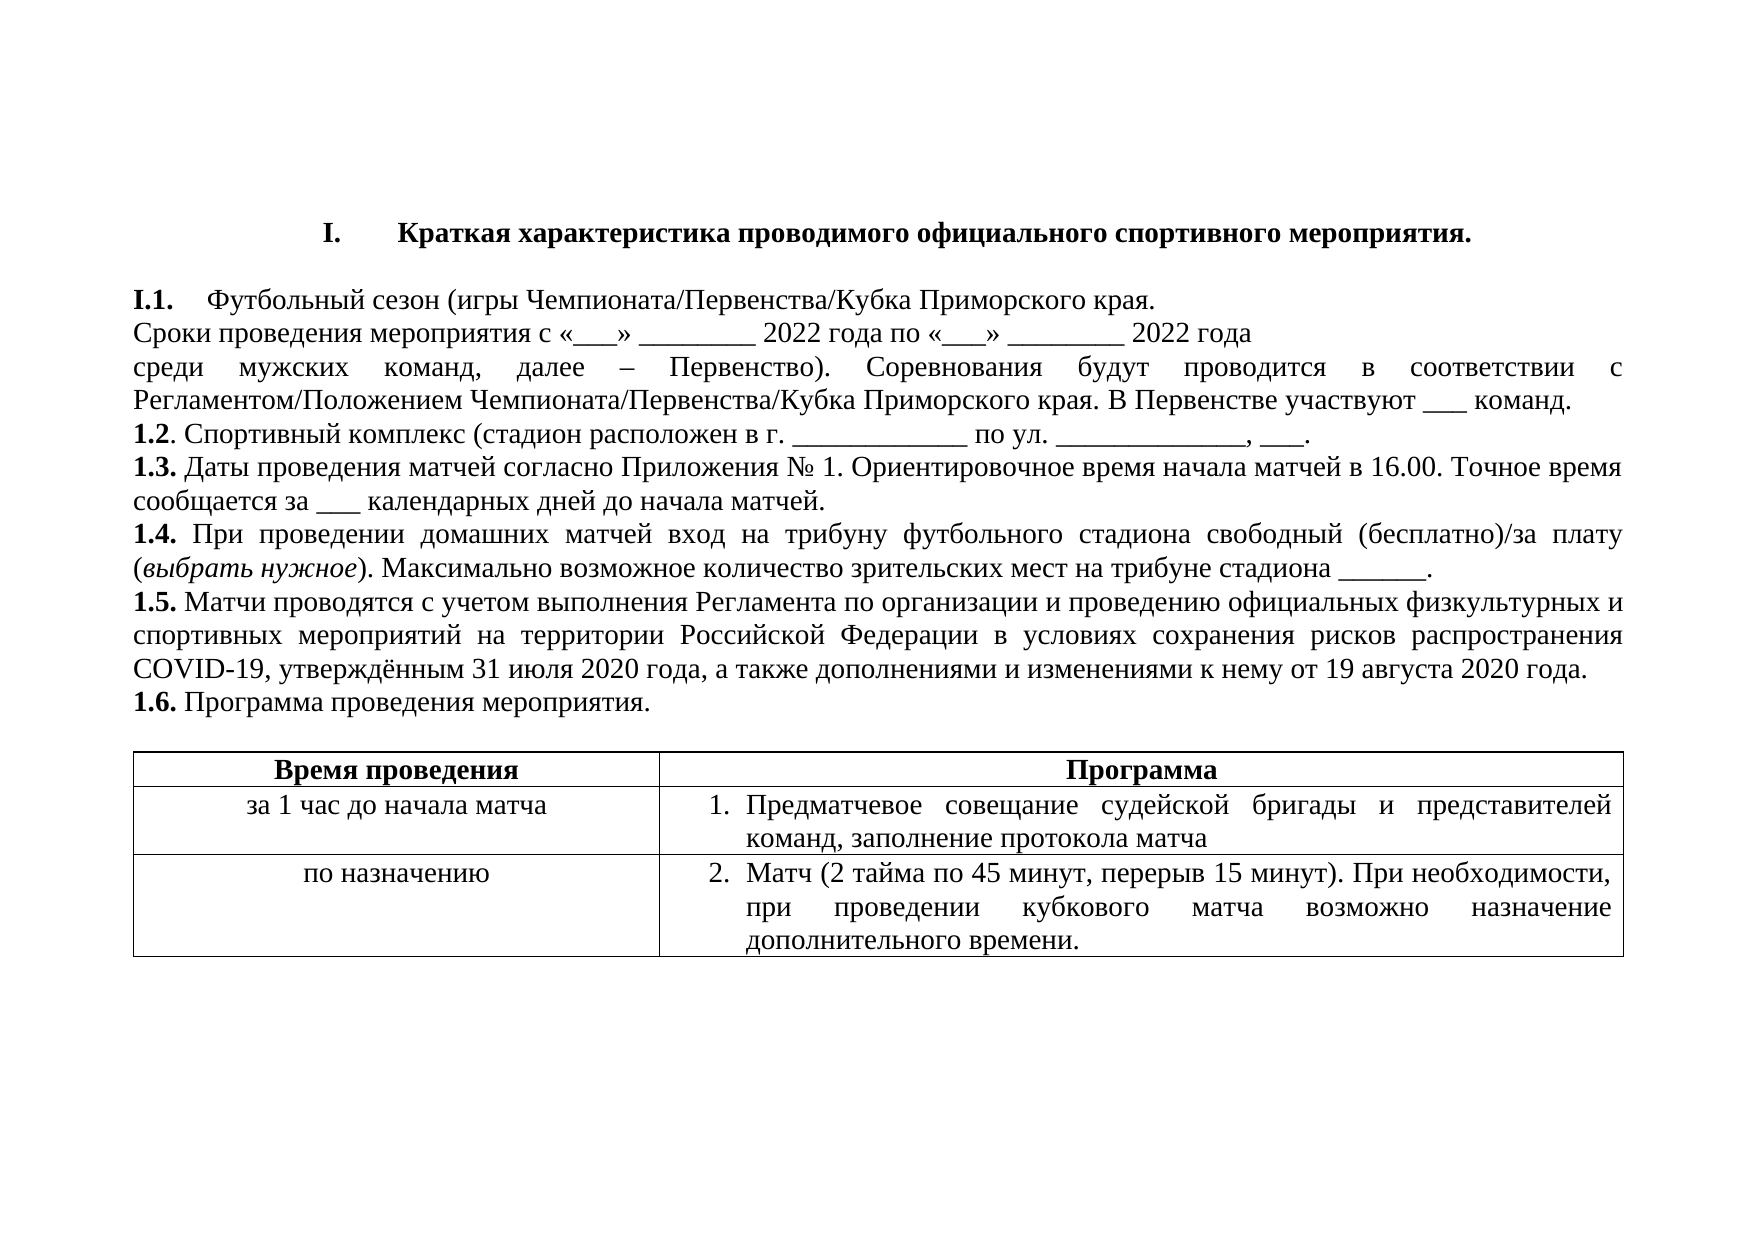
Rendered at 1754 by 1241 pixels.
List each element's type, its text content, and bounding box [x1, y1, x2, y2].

list 1.5. Матчи проводятся с учетом выполнения Регламента по организации и проведению официальных физкультурных и спортивных мероприятий на территории Российской Федерации в условиях сохранения рисков распространения COVID-19, утверждённым 31 июля 2020 года, а также дополнениями и изменениями к нему от 19 августа 2020 года. [133, 584, 1624, 684]
list Футбольный сезон (игры Чемпионата/Первенства/Кубка Приморского края. [133, 282, 1624, 315]
table_header Программа [660, 753, 1623, 786]
table_cell Матч (2 тайма по 45 минут, перерыв 15 минут). При необходимости, при проведении кубкового матча возможно назначение дополнительного времени. [660, 855, 1623, 956]
table_cell за 1 час до начала матча [134, 787, 659, 854]
list 1.4. При проведении домашних матчей вход на трибуну футбольного стадиона свободный (бесплатно)/за плату (выбрать нужное). Максимально возможное количество зрительских мест на трибуне стадиона ______. [133, 517, 1624, 584]
text среди мужских команд, далее – Первенство). Соревнования будут проводится в соответствии с Регламентом/Положением Чемпионата/Первенства/Кубка Приморского края. В Первенстве участвуют ___ команд. [133, 349, 1624, 416]
table_cell по назначению [134, 855, 659, 956]
list Краткая характеристика проводимого официального спортивного мероприятия. [170, 215, 1624, 248]
text Сроки проведения мероприятия с «___» ________ 2022 года по «___» ________ 2022 года [133, 315, 1624, 349]
text 1.3. Даты проведения матчей согласно Приложения № 1. Ориентировочное время начала матчей в 16.00. Точное время сообщается за ___ календарных дней до начала матчей. [133, 449, 1624, 517]
table_cell Предматчевое совещание судейской бригады и представителей команд, заполнение протокола матча [660, 787, 1623, 854]
text 1.2. Спортивный комплекс (стадион расположен в г. ____________ по ул. _____________, ___. [133, 416, 1624, 449]
table_header Время проведения [134, 753, 659, 786]
text 1.6. Программа проведения мероприятия. [133, 684, 1624, 718]
